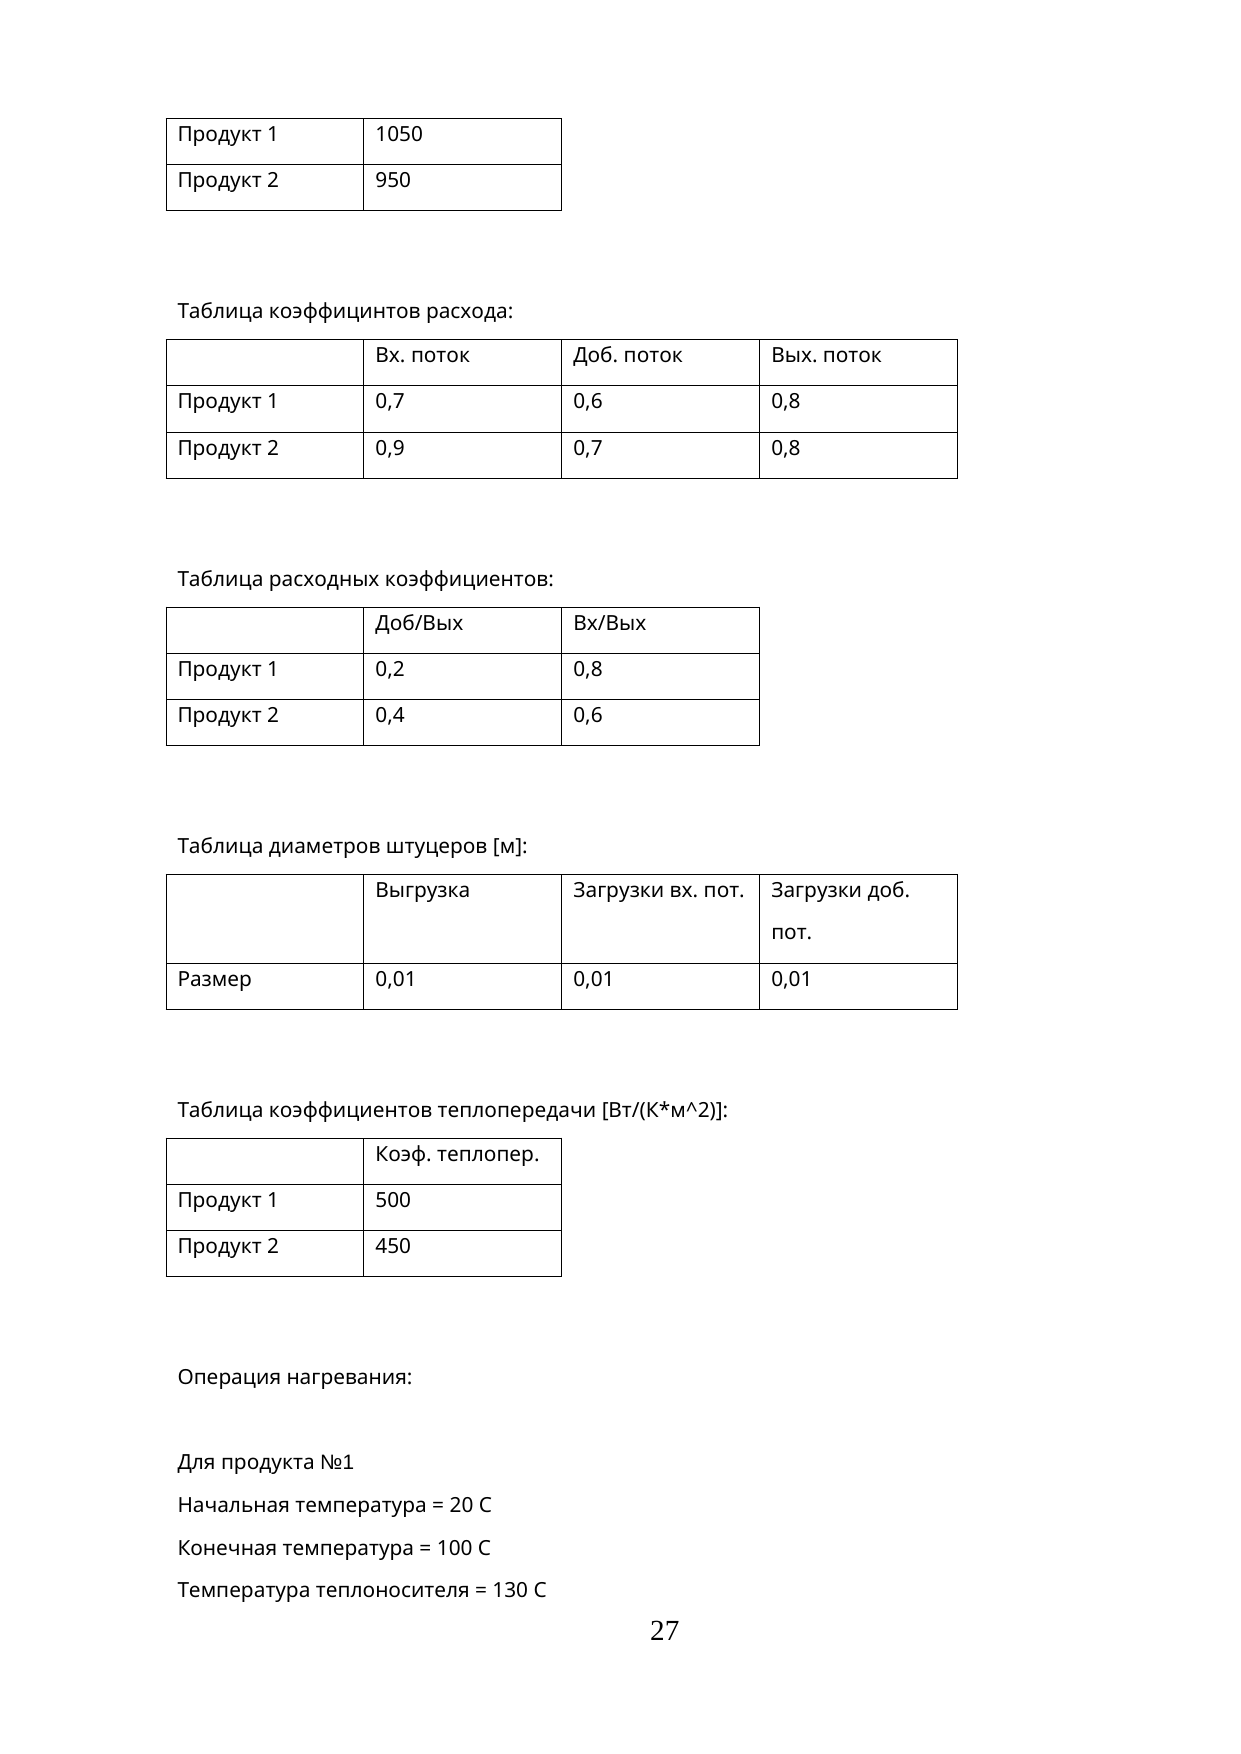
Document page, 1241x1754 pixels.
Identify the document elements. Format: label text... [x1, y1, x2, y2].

table_cell 0,8 [760, 433, 957, 478]
table_cell Продукт 2 [167, 433, 363, 478]
table_header Коэф. теплопер. [364, 1139, 561, 1184]
table_cell Продукт 2 [167, 1231, 363, 1276]
table_cell 0,2 [364, 654, 561, 699]
text Таблица коэффицинтов расхода: [177, 297, 1152, 325]
text Для продукта №1 [177, 1447, 1152, 1476]
text Таблица коэффициентов теплопередачи [Вт/(К*м^2)]: [177, 1095, 1152, 1123]
table_header Доб. поток [562, 340, 759, 385]
table_cell Продукт 1 [167, 1185, 363, 1230]
table_cell 0,8 [562, 654, 759, 699]
text Таблица расходных коэффициентов: [177, 564, 1152, 592]
text Таблица диаметров штуцеров [м]: [177, 831, 1152, 860]
table_cell 0,01 [760, 964, 957, 1009]
table_cell Размер [167, 964, 363, 1009]
text Операция нагревания: [177, 1362, 1152, 1391]
text Конечная температура = 100 C [177, 1533, 1152, 1561]
table_header Вх. поток [364, 340, 561, 385]
table_cell Продукт 1 [167, 654, 363, 699]
table_cell 0,9 [364, 433, 561, 478]
table_cell Продукт 2 [167, 700, 363, 745]
table_header Вых. поток [760, 340, 957, 385]
table_header Загрузки доб. пот. [760, 875, 957, 963]
table_header Загрузки вх. пот. [562, 875, 759, 963]
text Начальная температура = 20 C [177, 1490, 1152, 1518]
table_cell Продукт 2 [167, 165, 363, 210]
table_cell 500 [364, 1185, 561, 1230]
table_cell 0,8 [760, 386, 957, 432]
table_header Вх/Вых [562, 608, 759, 653]
table_header [167, 340, 363, 385]
table_header [167, 875, 363, 963]
table_cell 450 [364, 1231, 561, 1276]
table_header [167, 1139, 363, 1184]
table_cell 0,6 [562, 386, 759, 432]
table_cell 0,01 [364, 964, 561, 1009]
table_cell 0,6 [562, 700, 759, 745]
table_cell 0,7 [364, 386, 561, 432]
table_cell Продукт 1 [167, 119, 363, 164]
table_cell 0,7 [562, 433, 759, 478]
table_header [167, 608, 363, 653]
table_cell 0,4 [364, 700, 561, 745]
text Температура теплоносителя = 130 C [177, 1575, 1152, 1604]
table_header Доб/Вых [364, 608, 561, 653]
table_cell 950 [364, 165, 561, 210]
table_cell 0,01 [562, 964, 759, 1009]
table_cell Продукт 1 [167, 386, 363, 432]
table_cell 1050 [364, 119, 561, 164]
table_header Выгрузка [364, 875, 561, 963]
